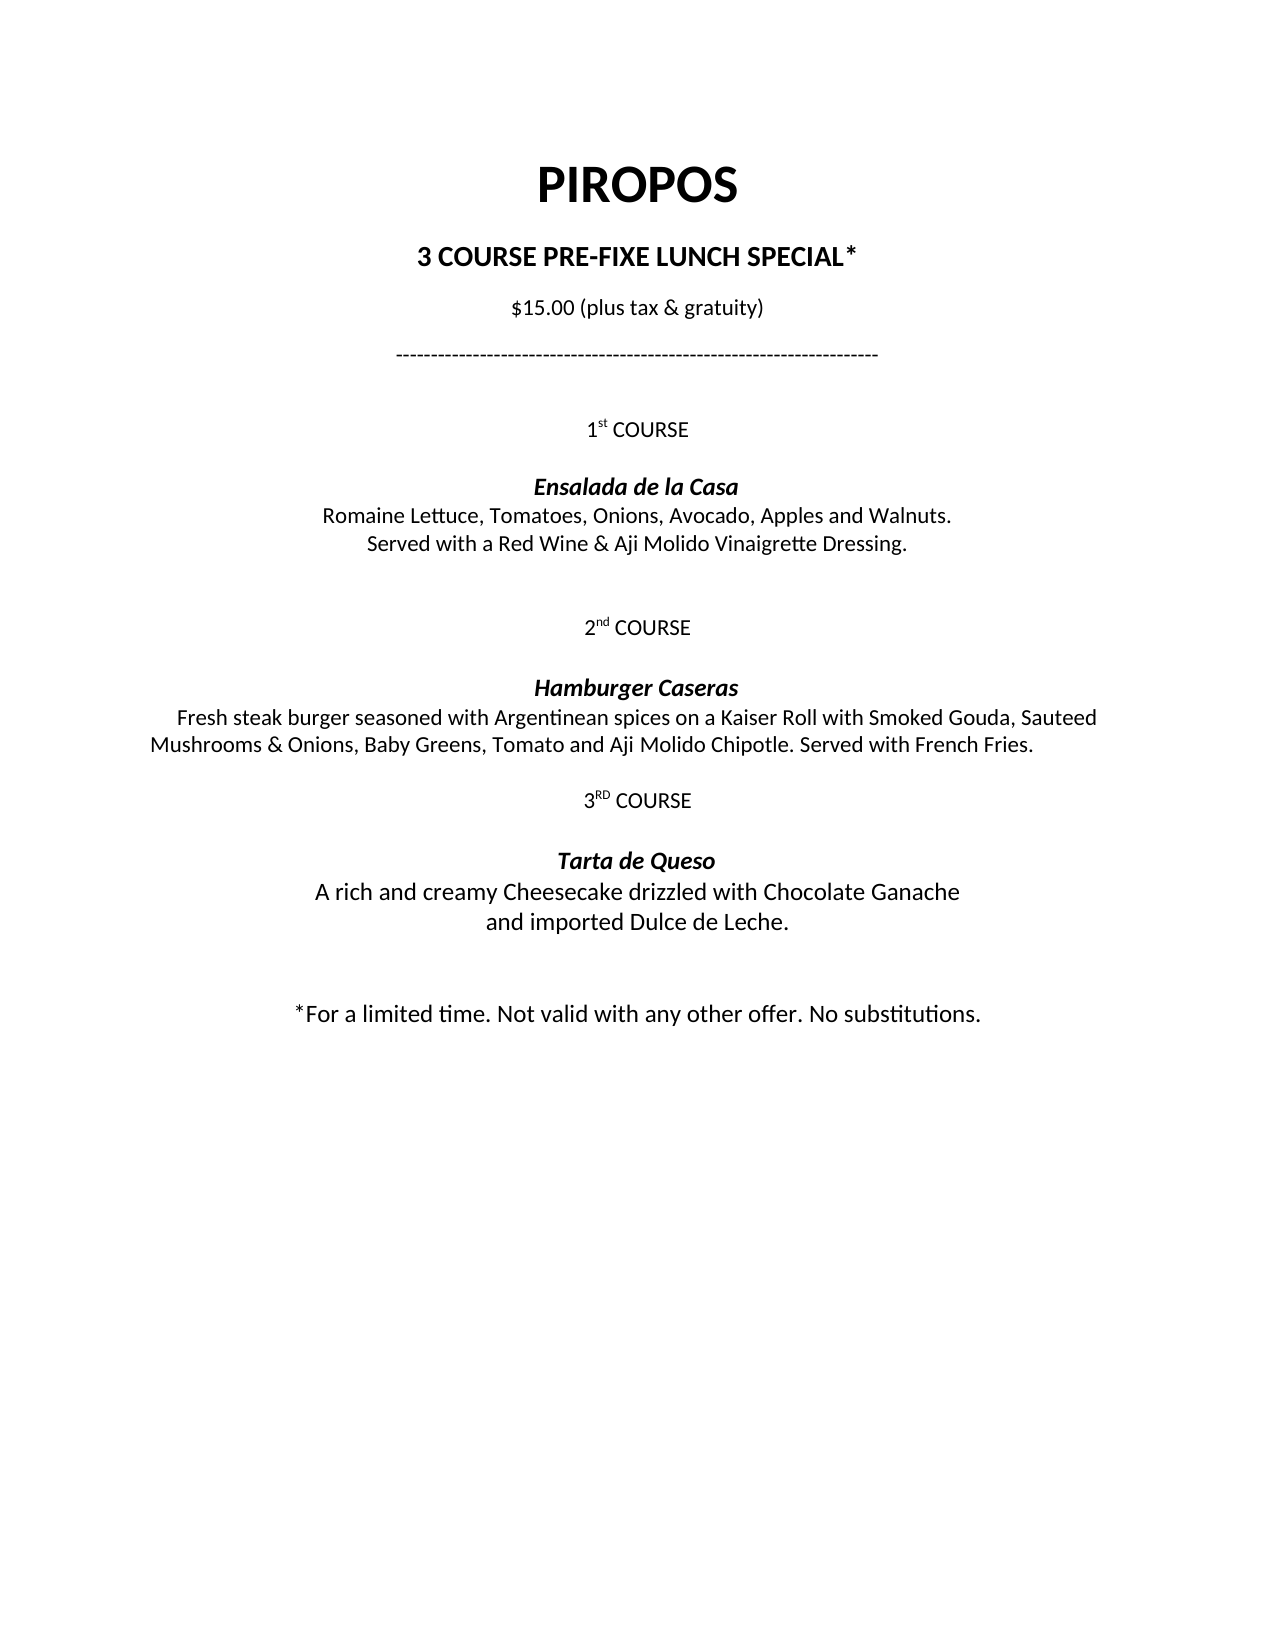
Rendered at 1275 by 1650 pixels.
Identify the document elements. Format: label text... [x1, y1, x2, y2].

text Mushrooms & Onions, Baby Greens, Tomato and Aji Molido Chipotle. Served with French Fries. [150, 731, 1125, 759]
text Fresh steak burger seasoned with Argentinean spices on a Kaiser Roll with Smoked Gouda, Sauteed [150, 703, 1125, 731]
text 1st COURSE [150, 415, 1125, 443]
text Tarta de Queso [150, 845, 1125, 876]
text Hamburger Caseras [150, 672, 1125, 703]
text A rich and creamy Cheesecake drizzled with Chocolate Ganache [150, 876, 1125, 906]
text PIROPOS [150, 150, 1125, 216]
text 3RD COURSE [150, 787, 1125, 815]
text --------------------------------------------------------------------- [150, 340, 1125, 368]
text *For a limited time. Not valid with any other offer. No substitutions. [150, 998, 1125, 1028]
text Romaine Lettuce, Tomatoes, Onions, Avocado, Apples and Walnuts. [150, 501, 1125, 529]
text Served with a Red Wine & Aji Molido Vinaigrette Dressing. [150, 529, 1125, 557]
text 3 COURSE PRE-FIXE LUNCH SPECIAL* [150, 238, 1125, 274]
text $15.00 (plus tax & gratuity) [150, 293, 1125, 321]
text 2nd COURSE [150, 613, 1125, 642]
text Ensalada de la Casa [150, 471, 1125, 501]
text and imported Dulce de Leche. [150, 906, 1125, 937]
